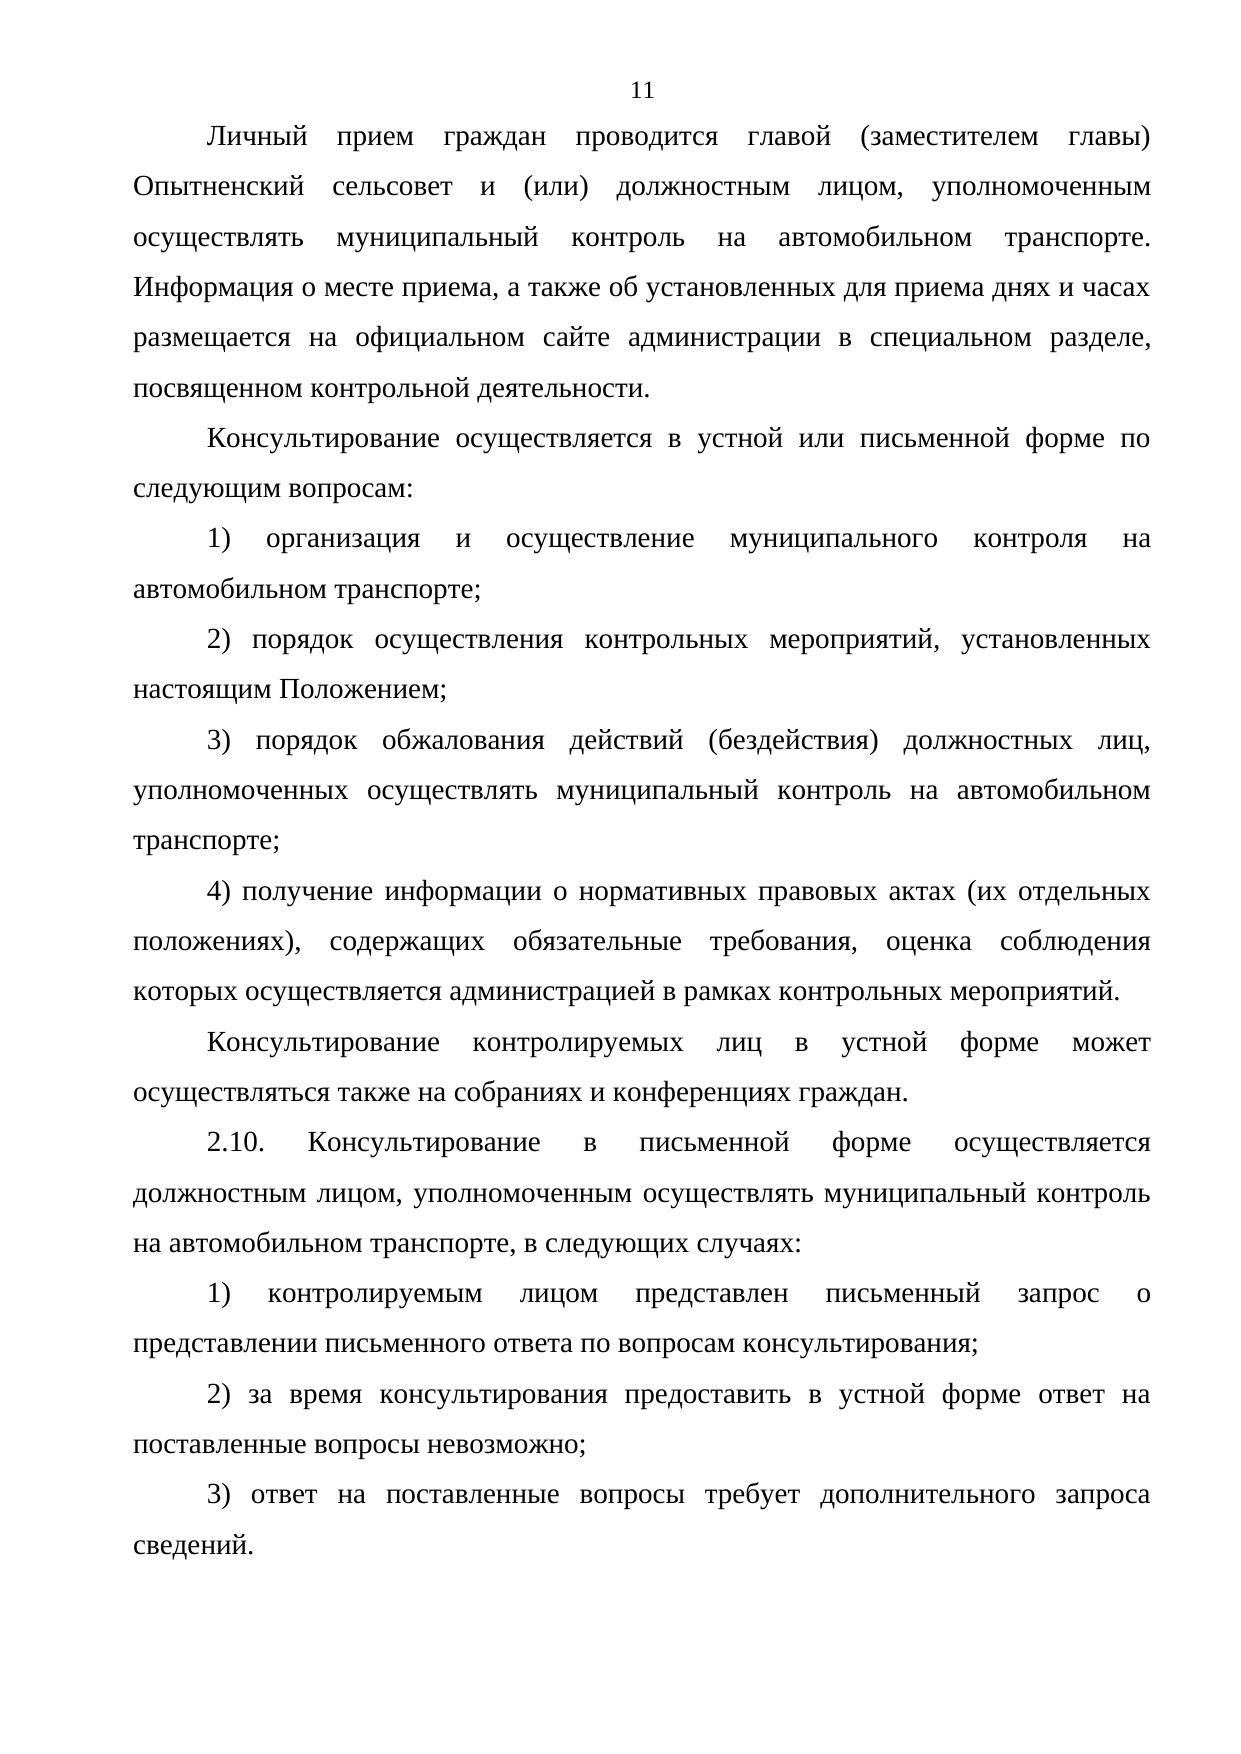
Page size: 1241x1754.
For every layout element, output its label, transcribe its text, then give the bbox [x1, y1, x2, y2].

text Консультирование осуществляется в устной или письменной форме по следующим вопросам: [133, 420, 1152, 504]
text 1) организация и осуществление муниципального контроля на автомобильном транспорте; [133, 521, 1152, 604]
text 2.10. Консультирование в письменной форме осуществляется должностным лицом, уполномоченным осуществлять муниципальный контроль на автомобильном транспорте, в следующих случаях: [133, 1124, 1152, 1258]
text 2) за время консультирования предоставить в устной форме ответ на поставленные вопросы невозможно; [133, 1376, 1152, 1460]
text Консультирование контролируемых лиц в устной форме может осуществляться также на собраниях и конференциях граждан. [133, 1024, 1152, 1108]
text Личный прием граждан проводится главой (заместителем главы) Опытненский сельсовет и (или) должностным лицом, уполномоченным осуществлять муниципальный контроль на автомобильном транспорте. Информация о месте приема, а также об установленных для приема днях и часах размещается на официальном сайте администрации в специальном разделе, посвященном контрольной деятельности. [133, 118, 1152, 403]
text 3) ответ на поставленные вопросы требует дополнительного запроса сведений. [133, 1477, 1152, 1560]
text 4) получение информации о нормативных правовых актах (их отдельных положениях), содержащих обязательные требования, оценка соблюдения которых осуществляется администрацией в рамках контрольных мероприятий. [133, 873, 1152, 1007]
text 1) контролируемым лицом представлен письменный запрос о представлении письменного ответа по вопросам консультирования; [133, 1275, 1152, 1359]
text 3) порядок обжалования действий (бездействия) должностных лиц, уполномоченных осуществлять муниципальный контроль на автомобильном транспорте; [133, 722, 1152, 856]
text 2) порядок осуществления контрольных мероприятий, установленных настоящим Положением; [133, 621, 1152, 705]
